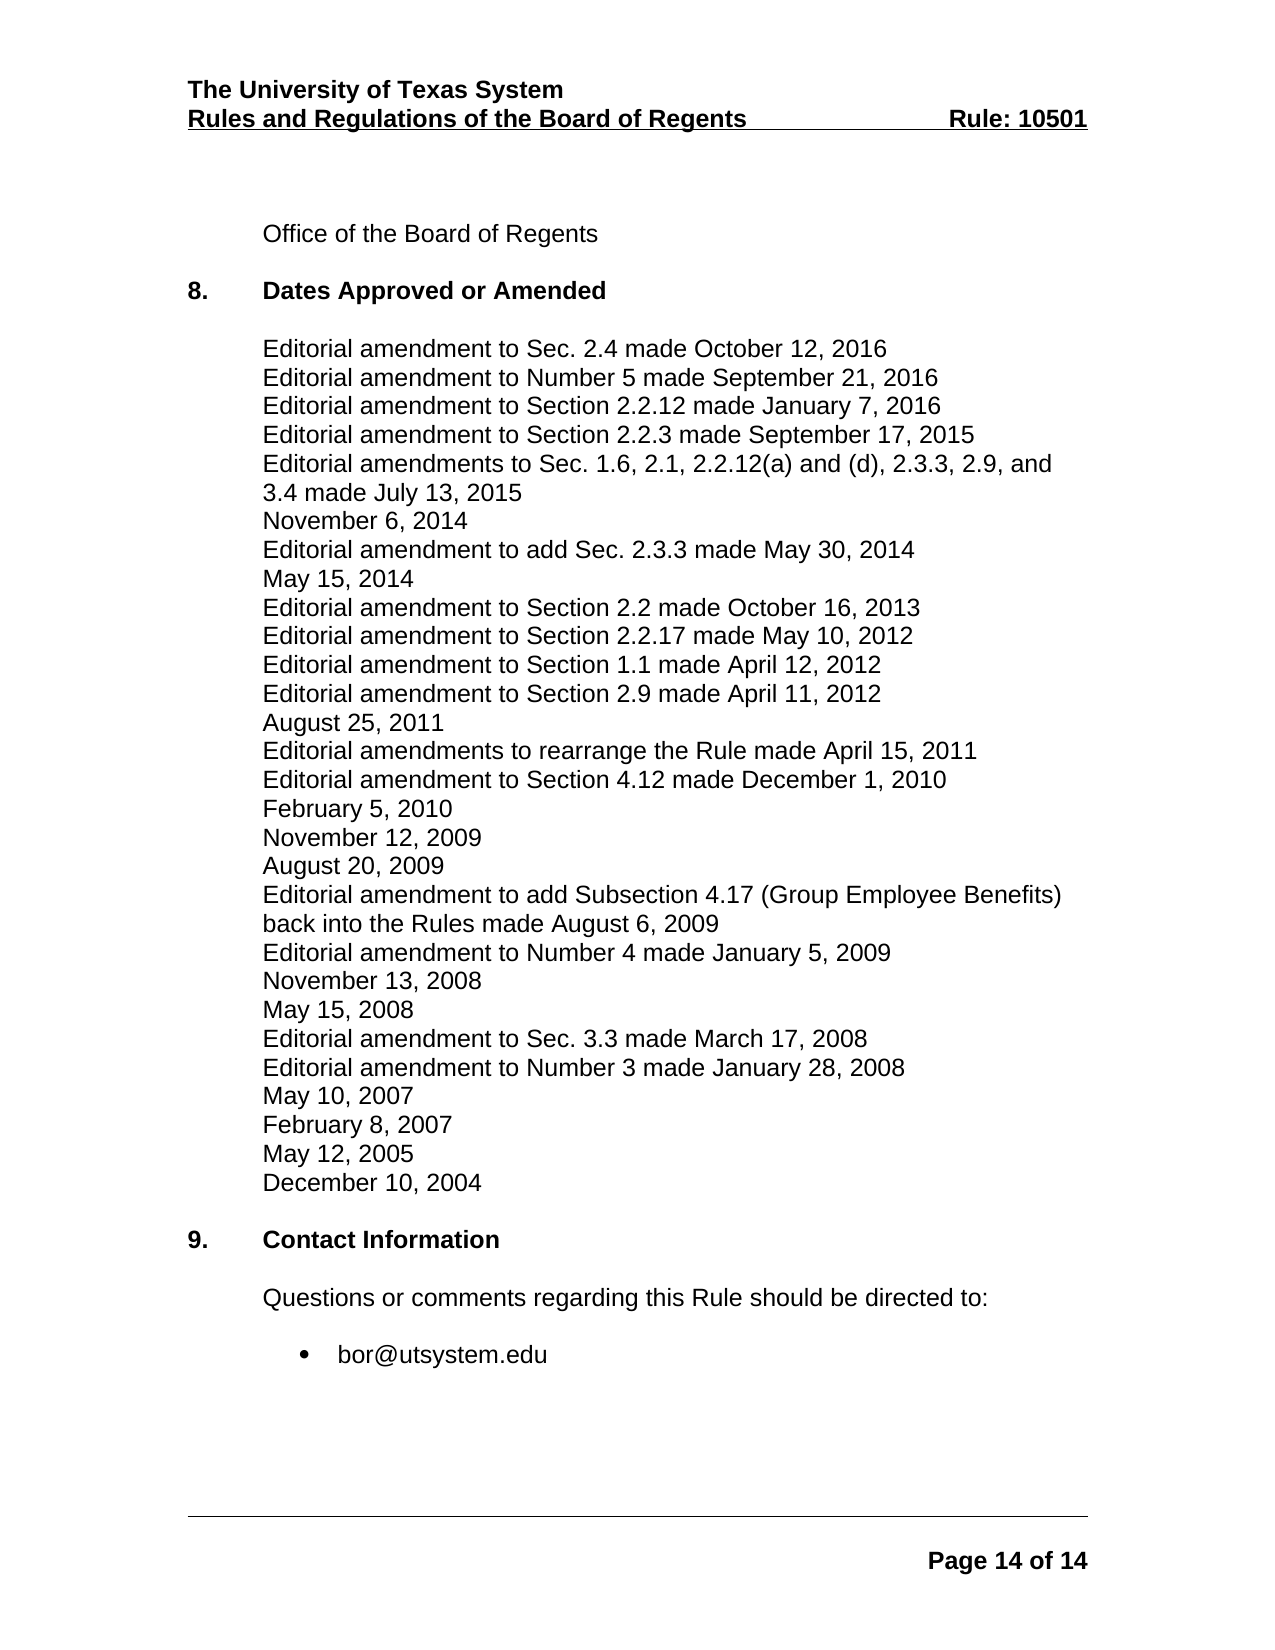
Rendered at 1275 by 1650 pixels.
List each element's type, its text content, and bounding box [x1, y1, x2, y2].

text December 10, 2004 [187, 1167, 1087, 1196]
text May 15, 2014 [187, 564, 1087, 592]
text 8. Dates Approved or Amended [187, 276, 1087, 305]
text Editorial amendment to Number 4 made January 5, 2009 [187, 937, 1087, 966]
text Editorial amendment to add Sec. 2.3.3 made May 30, 2014 [187, 535, 1087, 564]
text Editorial amendments to rearrange the Rule made April 15, 2011 [187, 736, 1087, 765]
text Editorial amendment to Number 5 made September 21, 2016 [262, 362, 1087, 391]
text Editorial amendment to Sec. 3.3 made March 17, 2008 [187, 1024, 1087, 1052]
text Editorial amendments to Sec. 1.6, 2.1, 2.2.12(a) and (d), 2.3.3, 2.9, and 3.4 made July 13, 2015 [262, 449, 1087, 506]
text Editorial amendment to Section 1.1 made April 12, 2012 [187, 650, 1087, 679]
text Editorial amendment to Section 2.2.17 made May 10, 2012 [187, 621, 1087, 650]
text November 6, 2014 [262, 506, 1087, 535]
text November 12, 2009 [187, 822, 1087, 851]
text May 15, 2008 [187, 995, 1087, 1024]
text Editorial amendment to add Subsection 4.17 (Group Employee Benefits) back into the Rules made August 6, 2009 [187, 880, 1087, 937]
text Editorial amendment to Section 2.9 made April 11, 2012 [187, 679, 1087, 707]
text February 5, 2010 [187, 794, 1087, 822]
text Editorial amendment to Sec. 2.4 made October 12, 2016 [262, 334, 1087, 362]
text Editorial amendment to Section 2.2.3 made September 17, 2015 [262, 420, 1087, 449]
text May 12, 2005 [187, 1139, 1087, 1167]
text August 20, 2009 [187, 851, 1087, 880]
list bor@utsystem.edu [300, 1340, 1087, 1369]
text May 10, 2007 [187, 1081, 1087, 1110]
text August 25, 2011 [187, 707, 1087, 736]
text 9. Contact Information [187, 1225, 1087, 1254]
text Editorial amendment to Section 4.12 made December 1, 2010 [187, 765, 1087, 794]
text November 13, 2008 [187, 966, 1087, 995]
text Editorial amendment to Section 2.2 made October 16, 2013 [187, 592, 1087, 621]
text Editorial amendment to Section 2.2.12 made January 7, 2016 [262, 391, 1087, 420]
text February 8, 2007 [187, 1110, 1087, 1139]
text Editorial amendment to Number 3 made January 28, 2008 [187, 1052, 1087, 1081]
text Office of the Board of Regents [187, 219, 1087, 247]
text Questions or comments regarding this Rule should be directed to: [262, 1282, 1087, 1311]
